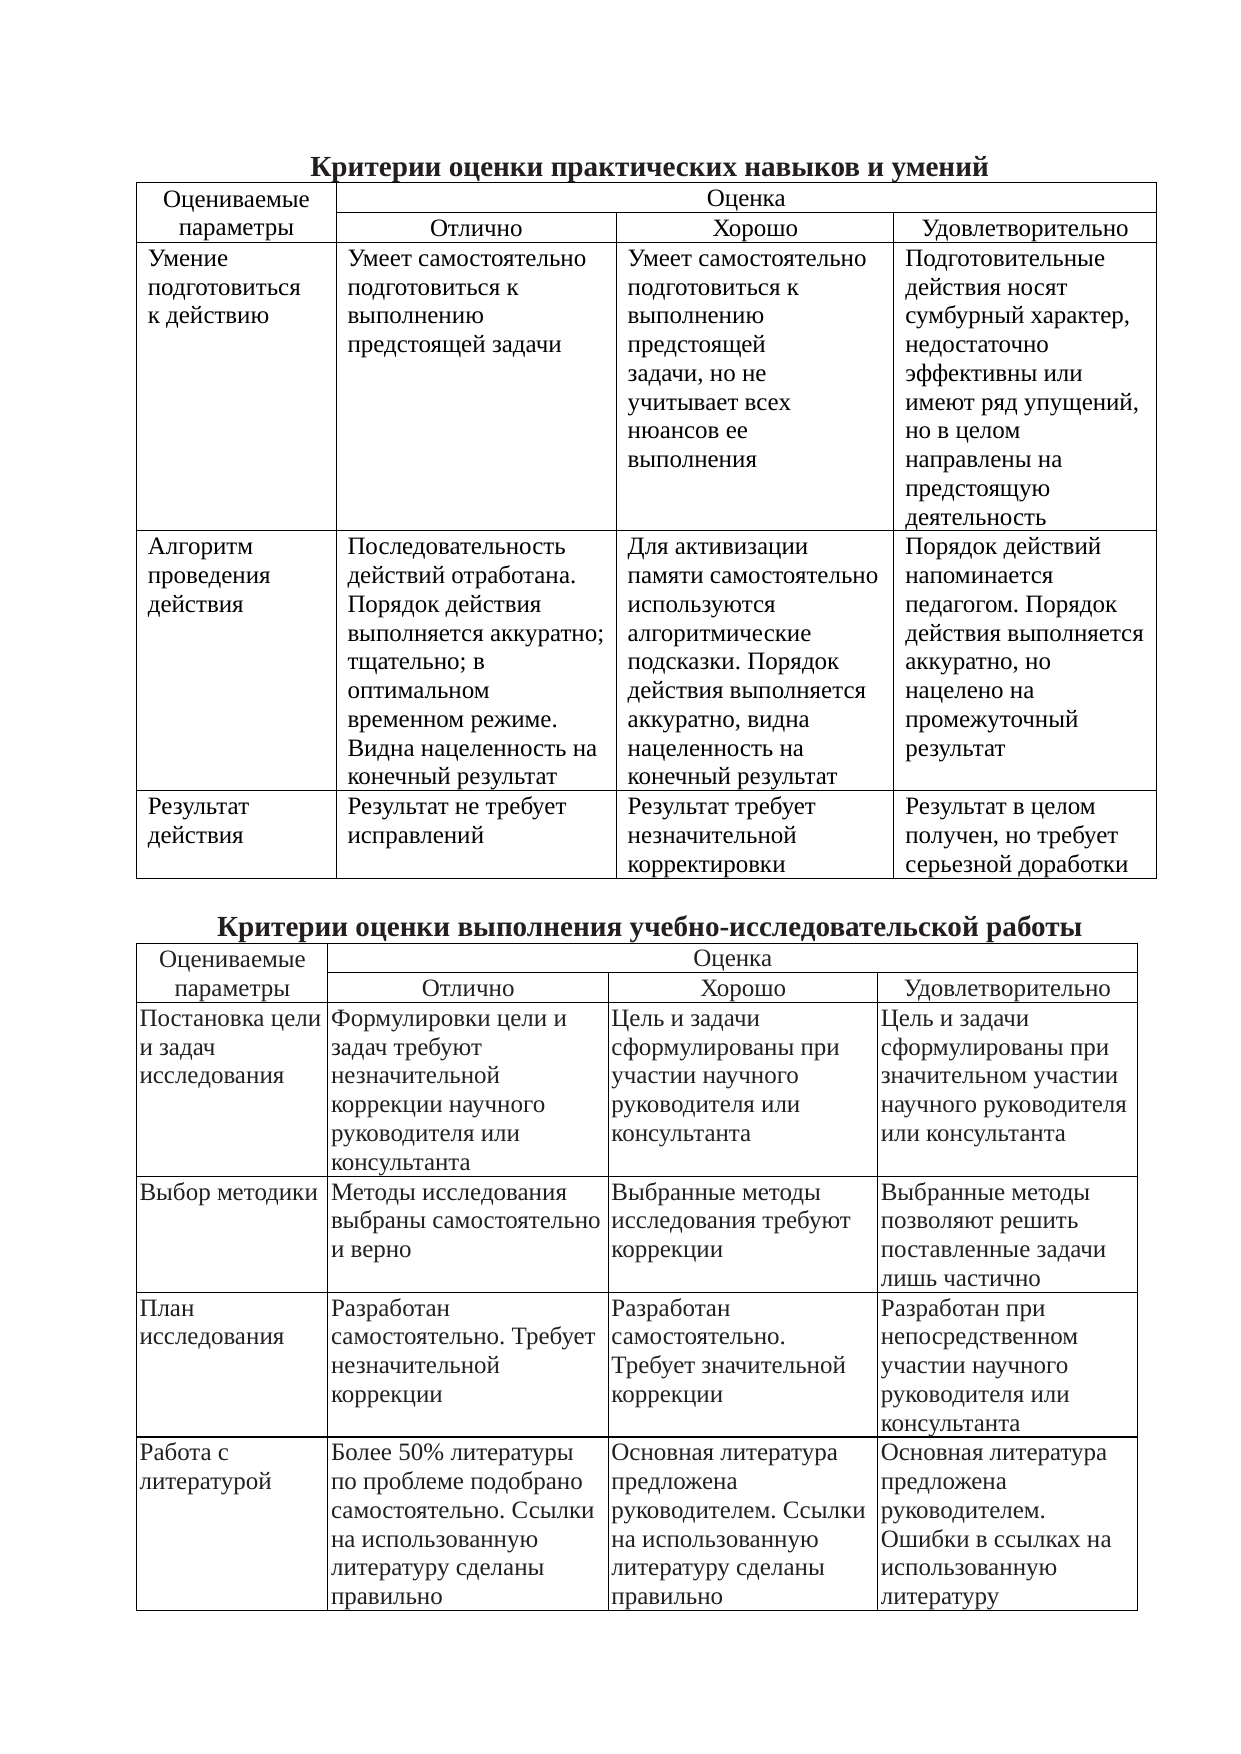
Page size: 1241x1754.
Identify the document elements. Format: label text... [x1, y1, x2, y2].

table_cell Умеет самостоятельно подготовиться к выполнению предстоящей задачи [337, 243, 616, 530]
table_cell Отлично [328, 973, 608, 1002]
table_cell Результат не требует исправлений [337, 791, 616, 877]
table_cell Более 50% литературы по проблеме подобрано самостоятельно. Ссылки на использованную литературу сделаны правильно [328, 1438, 608, 1610]
table_cell Умение подготовиться к действию [137, 243, 336, 530]
table_cell План исследования [137, 1293, 327, 1436]
text Критерии оценки выполнения учебно-исследовательской работы [148, 909, 1152, 942]
table_cell Основная литература предложена руководителем. Ошибки в ссылках на использованную литературу [878, 1438, 1137, 1610]
table_cell Результат действия [137, 791, 336, 877]
table_cell Умеет самостоятельно подготовиться к выполнению предстоящей задачи, но не учитывает всех нюансов ее выполнения [617, 243, 893, 530]
table_cell Для активизации памяти самостоятельно используются алгоритмические подсказки. Порядок действия выполняется аккуратно, видна нацеленность на конечный результат [617, 531, 893, 790]
table_cell Последовательность действий отработана. Порядок действия выполняется аккуратно; тщательно; в оптимальном временном режиме. Видна нацеленность на конечный результат [337, 531, 616, 790]
table_cell Работа с литературой [137, 1438, 327, 1610]
table_cell Постановка цели и задач исследования [137, 1003, 327, 1176]
table_header Оценка [328, 944, 1137, 972]
table_cell Формулировки цели и задач требуют незначительной коррекции научного руководителя или консультанта [328, 1003, 608, 1176]
table_cell Результат требует незначительной корректировки [617, 791, 893, 877]
table_cell Результат в целом получен, но требует серьезной доработки [894, 791, 1156, 877]
table_cell Разработан при непосредственном участии научного руководителя или консультанта [878, 1293, 1137, 1436]
table_cell Удовлетворительно [878, 973, 1137, 1002]
text Критерии оценки практических навыков и умений [148, 149, 1152, 182]
table_cell Разработан самостоятельно. Требует значительной коррекции [609, 1293, 877, 1436]
table_header Оцениваемые параметры [137, 944, 327, 1002]
table_cell Цель и задачи сформулированы при участии научного руководителя или консультанта [609, 1003, 877, 1176]
table_cell Подготовительные действия носят сумбурный характер, недостаточно эффективны или имеют ряд упущений, но в целом направлены на предстоящую деятельность [894, 243, 1156, 530]
table_cell Хорошо [609, 973, 877, 1002]
table_cell Алгоритм проведения действия [137, 531, 336, 790]
table_cell Выбранные методы позволяют решить поставленные задачи лишь частично [878, 1177, 1137, 1292]
table_cell Методы исследования выбраны самостоятельно и верно [328, 1177, 608, 1292]
table_cell Разработан самостоятельно. Требует незначительной коррекции [328, 1293, 608, 1436]
table_cell Отлично [337, 213, 616, 242]
table_cell Основная литература предложена руководителем. Ссылки на использованную литературу сделаны правильно [609, 1438, 877, 1610]
table_header Оцениваемые параметры [137, 183, 336, 242]
table_cell Цель и задачи сформулированы при значительном участии научного руководителя или консультанта [878, 1003, 1137, 1176]
table_header Оценка [337, 183, 1156, 212]
table_cell Выбранные методы исследования требуют коррекции [609, 1177, 877, 1292]
table_cell Хорошо [617, 213, 893, 242]
table_cell Выбор методики [137, 1177, 327, 1292]
table_cell Порядок действий напоминается педагогом. Порядок действия выполняется аккуратно, но нацелено на промежуточный результат [894, 531, 1156, 790]
table_cell Удовлетворительно [894, 213, 1156, 242]
